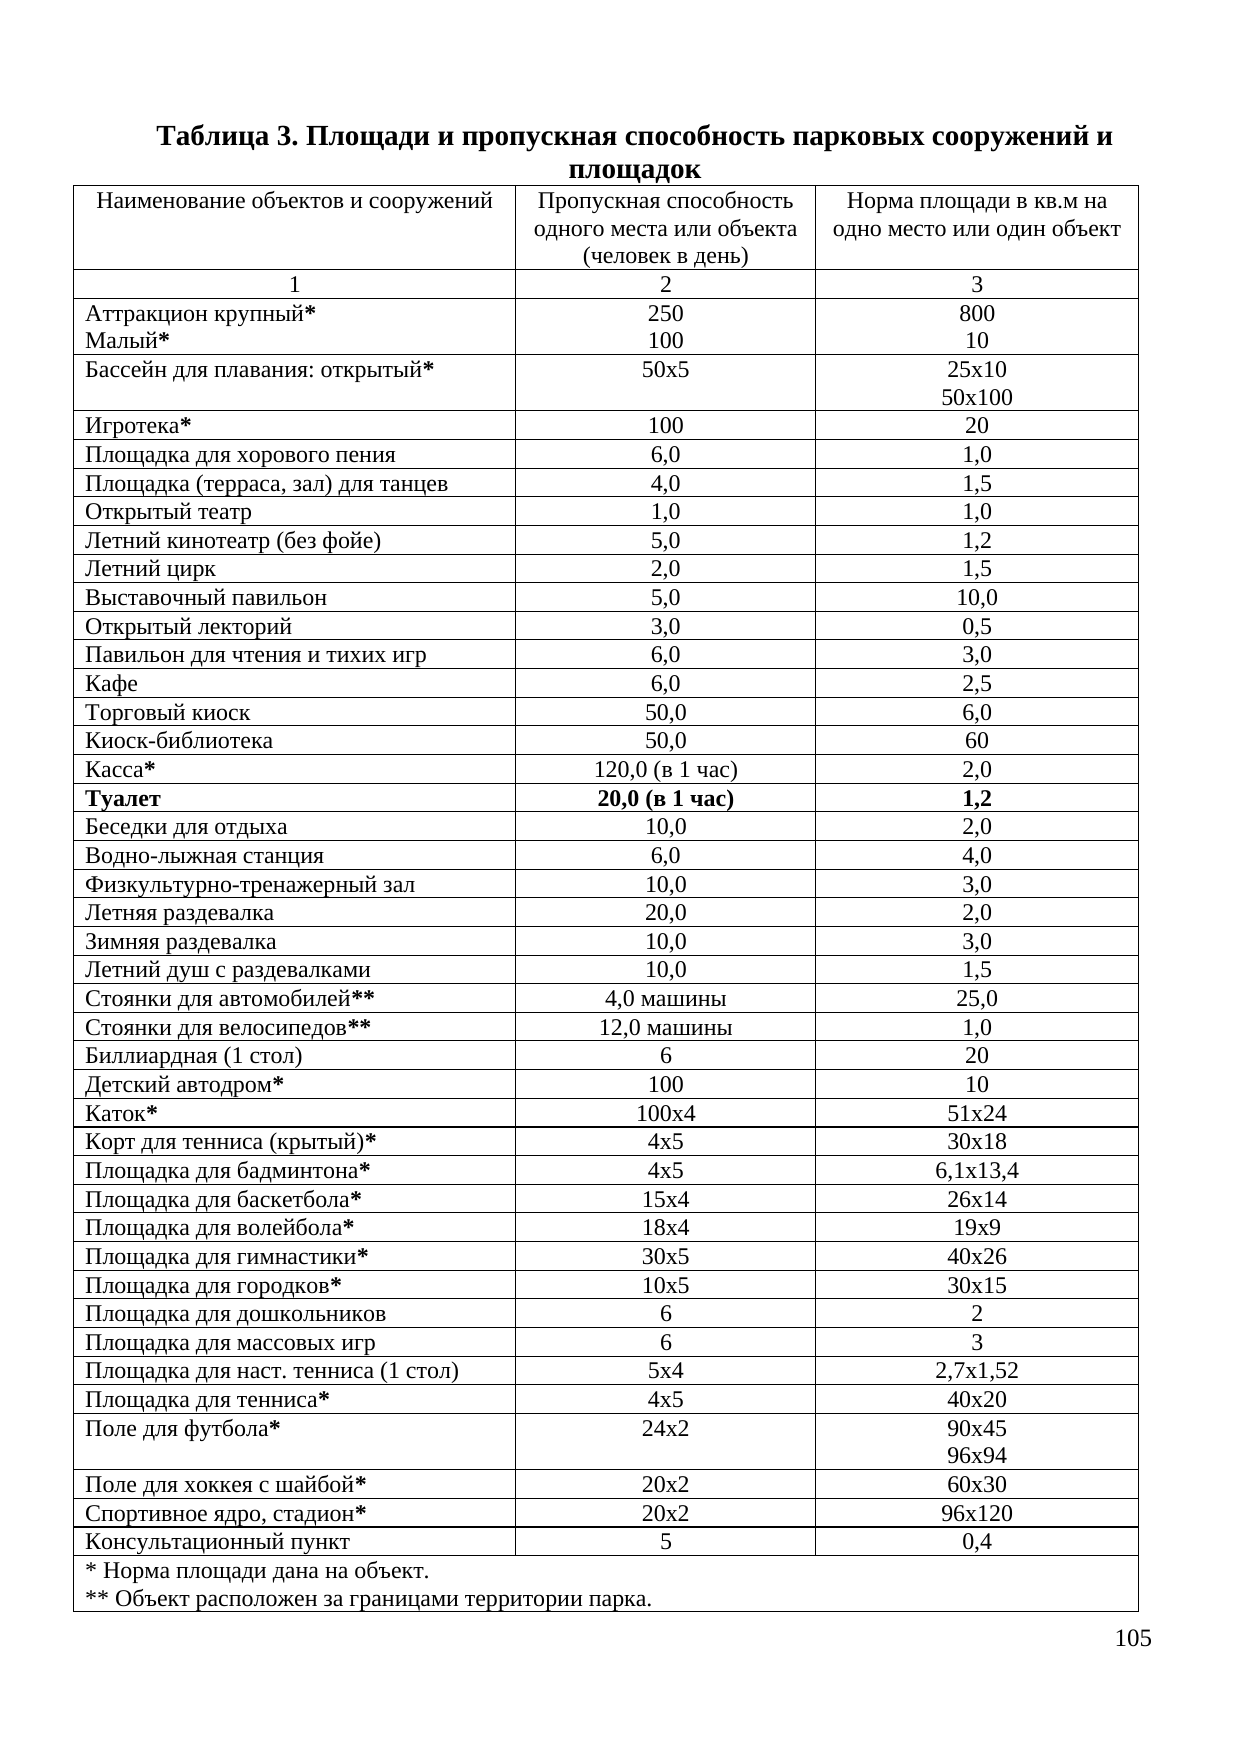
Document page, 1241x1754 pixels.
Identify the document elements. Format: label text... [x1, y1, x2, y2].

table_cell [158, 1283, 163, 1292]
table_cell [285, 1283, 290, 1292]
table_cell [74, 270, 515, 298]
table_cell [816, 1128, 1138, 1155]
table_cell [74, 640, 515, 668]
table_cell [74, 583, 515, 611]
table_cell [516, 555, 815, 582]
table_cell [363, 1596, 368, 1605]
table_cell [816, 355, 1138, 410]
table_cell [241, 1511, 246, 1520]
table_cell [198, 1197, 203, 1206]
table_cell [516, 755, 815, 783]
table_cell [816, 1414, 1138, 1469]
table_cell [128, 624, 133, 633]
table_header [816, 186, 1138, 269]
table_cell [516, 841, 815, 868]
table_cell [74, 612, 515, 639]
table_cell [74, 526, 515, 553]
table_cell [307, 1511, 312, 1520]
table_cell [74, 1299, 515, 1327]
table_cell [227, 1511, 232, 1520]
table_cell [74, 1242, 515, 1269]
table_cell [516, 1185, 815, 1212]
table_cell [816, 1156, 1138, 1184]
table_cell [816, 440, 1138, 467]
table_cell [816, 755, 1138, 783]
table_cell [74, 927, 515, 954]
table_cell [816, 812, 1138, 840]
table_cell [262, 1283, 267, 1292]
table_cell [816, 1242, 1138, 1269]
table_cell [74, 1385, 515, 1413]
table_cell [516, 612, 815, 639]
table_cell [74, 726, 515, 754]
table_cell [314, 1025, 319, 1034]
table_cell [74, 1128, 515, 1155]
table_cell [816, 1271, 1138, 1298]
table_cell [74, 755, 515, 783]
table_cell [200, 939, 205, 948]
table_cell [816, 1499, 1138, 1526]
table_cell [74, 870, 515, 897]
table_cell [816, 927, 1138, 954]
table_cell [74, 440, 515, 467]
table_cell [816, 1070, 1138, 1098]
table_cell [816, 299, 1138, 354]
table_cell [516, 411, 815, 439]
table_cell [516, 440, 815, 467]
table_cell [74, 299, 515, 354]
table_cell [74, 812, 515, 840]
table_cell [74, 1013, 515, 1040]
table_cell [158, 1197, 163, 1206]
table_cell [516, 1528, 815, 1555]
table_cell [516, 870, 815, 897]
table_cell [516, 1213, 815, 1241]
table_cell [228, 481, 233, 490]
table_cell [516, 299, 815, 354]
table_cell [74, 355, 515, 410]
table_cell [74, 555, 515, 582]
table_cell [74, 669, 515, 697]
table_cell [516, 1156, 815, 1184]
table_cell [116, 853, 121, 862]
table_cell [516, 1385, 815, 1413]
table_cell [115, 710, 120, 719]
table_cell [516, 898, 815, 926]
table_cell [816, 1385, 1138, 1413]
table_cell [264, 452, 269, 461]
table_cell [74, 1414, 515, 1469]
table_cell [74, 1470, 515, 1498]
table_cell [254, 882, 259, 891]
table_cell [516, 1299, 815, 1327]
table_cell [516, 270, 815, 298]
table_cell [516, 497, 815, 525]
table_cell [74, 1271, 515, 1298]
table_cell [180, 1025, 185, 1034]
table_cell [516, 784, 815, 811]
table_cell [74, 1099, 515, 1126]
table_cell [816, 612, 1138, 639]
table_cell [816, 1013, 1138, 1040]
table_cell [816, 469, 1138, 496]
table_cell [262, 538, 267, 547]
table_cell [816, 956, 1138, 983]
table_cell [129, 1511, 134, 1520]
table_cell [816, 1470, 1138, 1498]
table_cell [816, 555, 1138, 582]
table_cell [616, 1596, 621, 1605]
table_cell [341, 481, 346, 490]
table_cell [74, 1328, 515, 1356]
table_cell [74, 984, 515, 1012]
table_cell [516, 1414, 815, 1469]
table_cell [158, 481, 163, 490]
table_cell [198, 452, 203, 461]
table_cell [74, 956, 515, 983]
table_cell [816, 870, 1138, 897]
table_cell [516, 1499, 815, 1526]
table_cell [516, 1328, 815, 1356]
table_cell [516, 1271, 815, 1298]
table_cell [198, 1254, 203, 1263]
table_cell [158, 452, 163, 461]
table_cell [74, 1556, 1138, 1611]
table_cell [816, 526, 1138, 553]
text Таблица 3. Площади и пропускная способность парковых сооружений и площадок [118, 118, 1152, 185]
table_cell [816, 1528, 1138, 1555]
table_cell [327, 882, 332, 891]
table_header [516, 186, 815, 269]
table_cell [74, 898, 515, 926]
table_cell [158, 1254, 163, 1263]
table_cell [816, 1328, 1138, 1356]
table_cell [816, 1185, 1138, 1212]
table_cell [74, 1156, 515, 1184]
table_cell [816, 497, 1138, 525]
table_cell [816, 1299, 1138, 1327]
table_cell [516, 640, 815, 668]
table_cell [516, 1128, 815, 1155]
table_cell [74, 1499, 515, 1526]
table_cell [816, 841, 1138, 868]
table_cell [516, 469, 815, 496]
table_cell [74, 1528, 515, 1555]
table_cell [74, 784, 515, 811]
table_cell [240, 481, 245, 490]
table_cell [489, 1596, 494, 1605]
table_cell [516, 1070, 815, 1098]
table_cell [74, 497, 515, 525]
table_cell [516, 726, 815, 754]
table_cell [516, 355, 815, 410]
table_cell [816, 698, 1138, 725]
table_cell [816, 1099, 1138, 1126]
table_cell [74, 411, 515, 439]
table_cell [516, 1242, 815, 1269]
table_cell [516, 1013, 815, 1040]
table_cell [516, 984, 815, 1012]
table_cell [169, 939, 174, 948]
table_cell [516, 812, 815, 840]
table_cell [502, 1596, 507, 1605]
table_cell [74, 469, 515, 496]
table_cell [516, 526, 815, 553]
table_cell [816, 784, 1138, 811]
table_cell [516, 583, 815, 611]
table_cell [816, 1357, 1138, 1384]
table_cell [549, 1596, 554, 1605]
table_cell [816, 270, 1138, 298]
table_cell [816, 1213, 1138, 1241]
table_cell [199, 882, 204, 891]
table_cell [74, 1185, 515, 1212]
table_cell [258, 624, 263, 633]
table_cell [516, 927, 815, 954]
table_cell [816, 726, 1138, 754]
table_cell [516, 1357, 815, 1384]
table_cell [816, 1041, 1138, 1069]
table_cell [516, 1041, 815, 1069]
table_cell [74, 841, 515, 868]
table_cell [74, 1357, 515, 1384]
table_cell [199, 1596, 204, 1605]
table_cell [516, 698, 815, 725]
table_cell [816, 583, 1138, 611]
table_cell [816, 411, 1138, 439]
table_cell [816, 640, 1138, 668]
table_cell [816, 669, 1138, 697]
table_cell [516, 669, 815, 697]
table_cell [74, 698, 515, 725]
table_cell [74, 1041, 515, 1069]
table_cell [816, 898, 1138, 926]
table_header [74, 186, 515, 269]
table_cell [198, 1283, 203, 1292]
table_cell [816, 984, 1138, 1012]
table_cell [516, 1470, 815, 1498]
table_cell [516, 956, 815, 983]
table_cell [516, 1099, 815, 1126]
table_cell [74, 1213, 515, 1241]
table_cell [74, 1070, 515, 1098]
